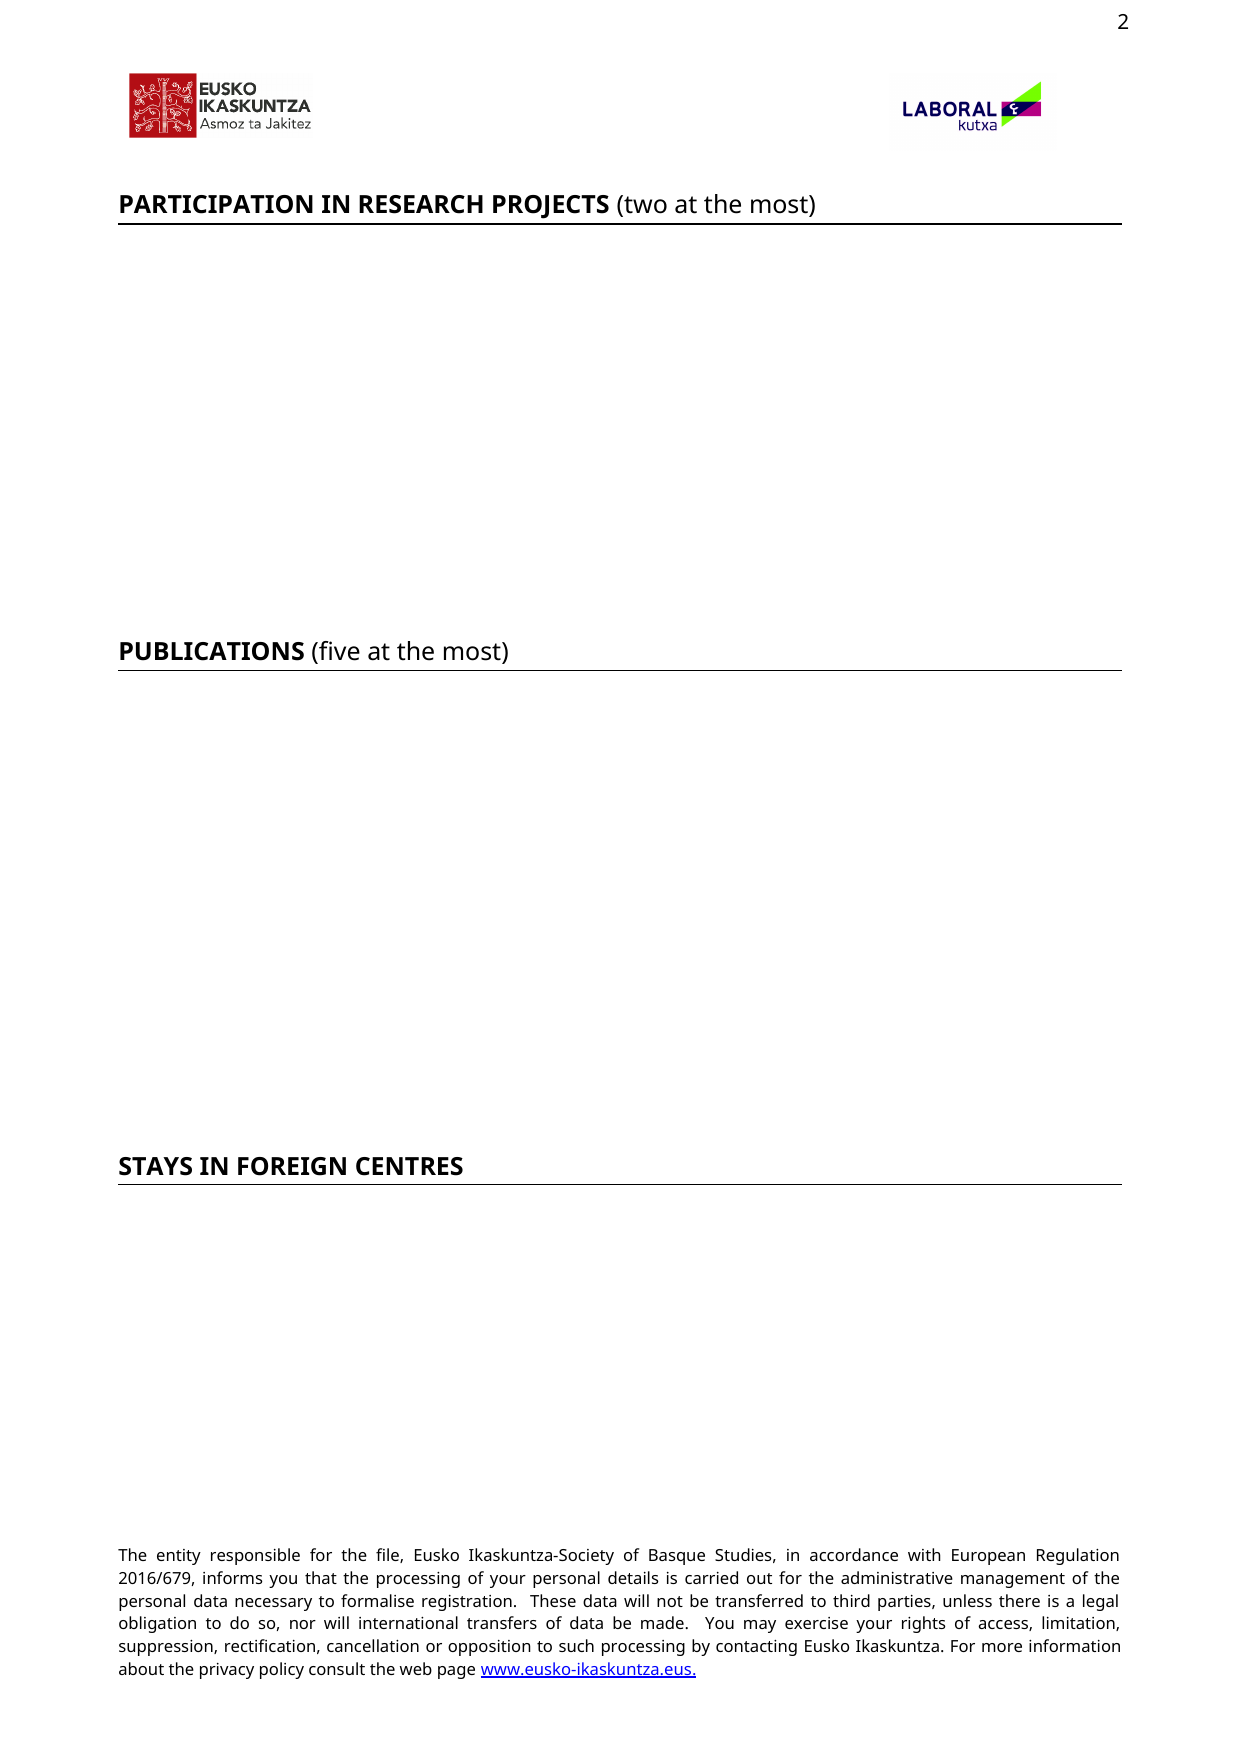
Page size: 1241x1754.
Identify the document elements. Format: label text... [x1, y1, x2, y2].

text PUBLICATIONS (five at the most) [118, 634, 1122, 670]
picture [129, 73, 313, 138]
text STAYS IN FOREIGN CENTRES [118, 1148, 1122, 1184]
text PARTICIPATION IN RESEARCH PROJECTS (two at the most) [118, 187, 1122, 223]
picture [888, 73, 1057, 151]
